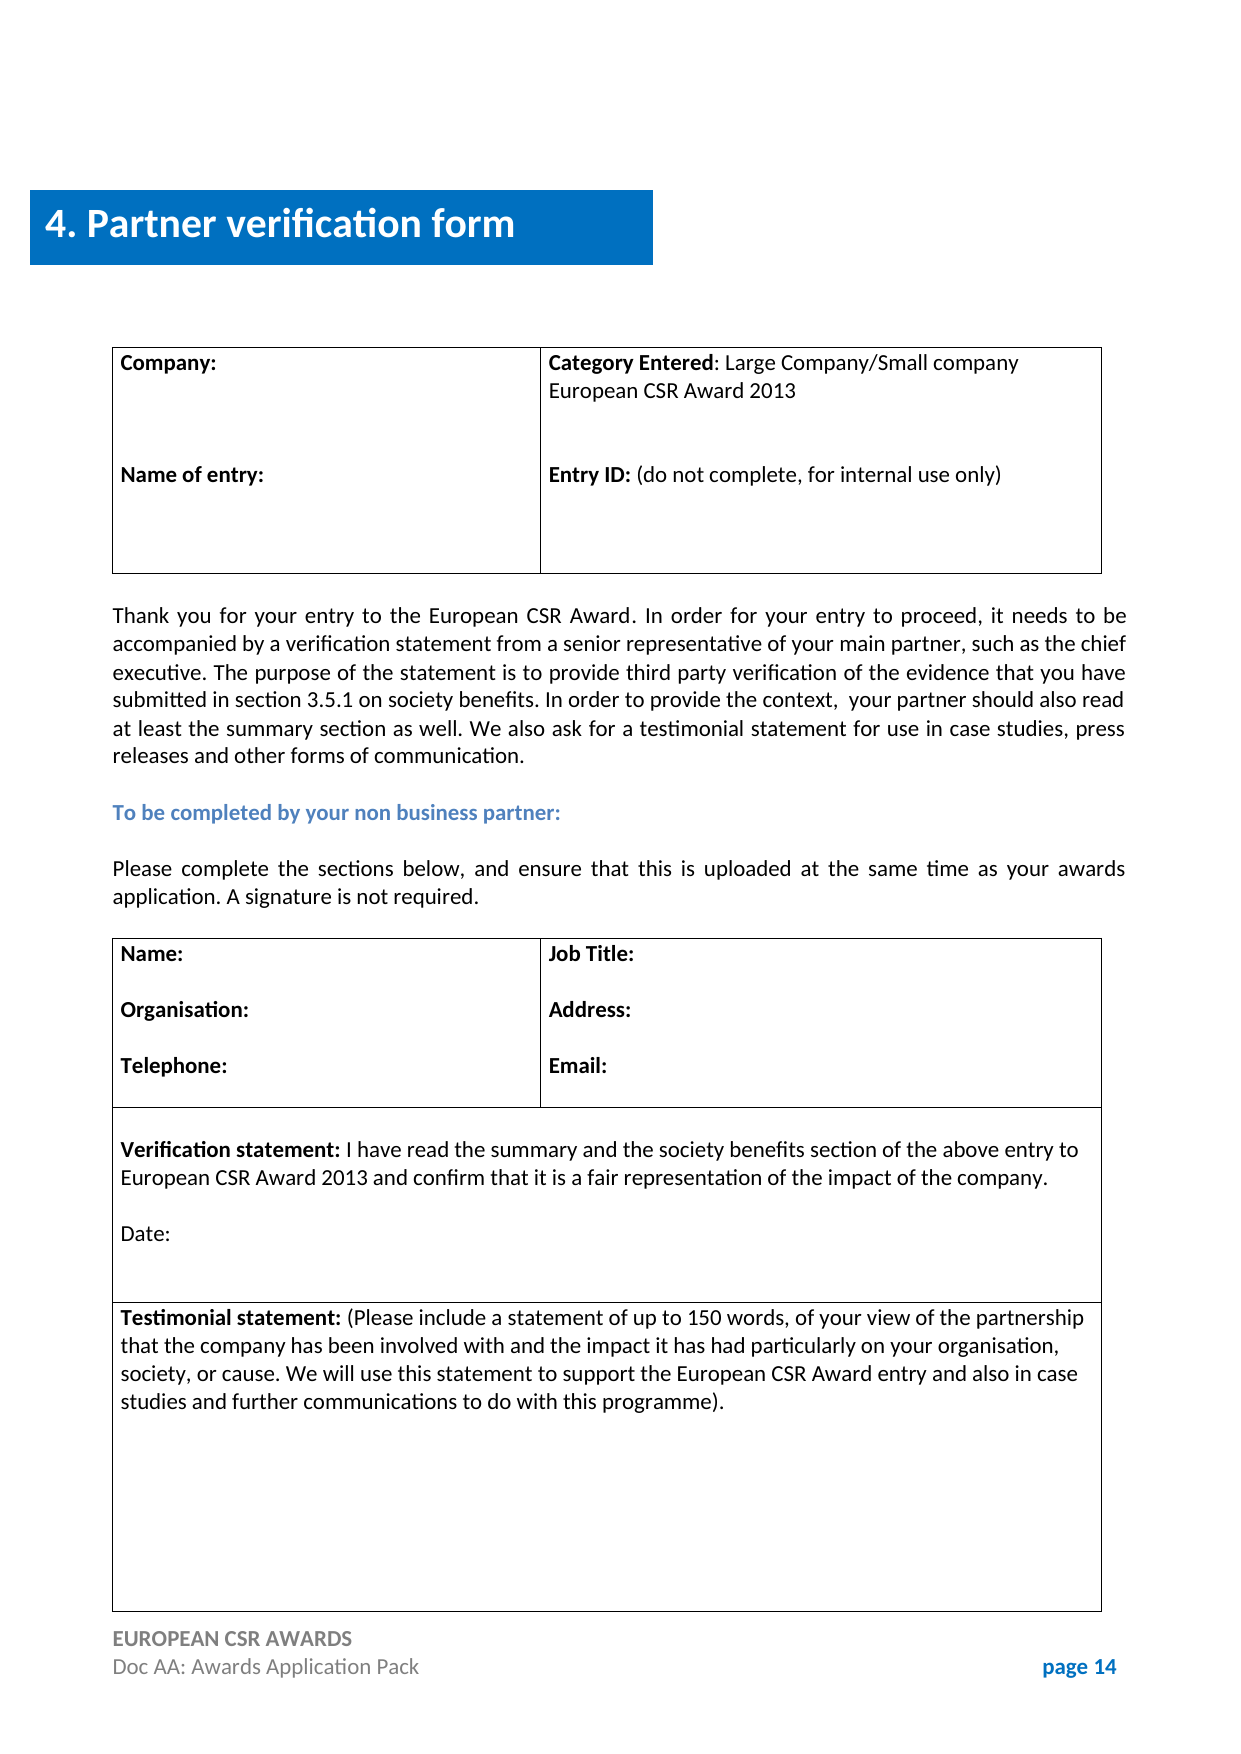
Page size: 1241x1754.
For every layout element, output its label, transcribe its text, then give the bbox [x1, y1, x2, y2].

table_header Job Title: Address: Email: [541, 939, 1101, 1107]
text To be completed by your non business partner: [112, 798, 1128, 826]
table_cell Verification statement: I have read the summary and the society benefits section of the above entry to European CSR Award 2013 and confirm that it is a fair representation of the impact of the company. Date: [113, 1108, 1101, 1302]
table_header Category Entered: Large Company/Small company European CSR Award 2013 Entry ID: (do not complete, for internal use only) [541, 348, 1101, 572]
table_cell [113, 1303, 1101, 1611]
table_header Name: Organisation: Telephone: [113, 939, 540, 1107]
table_header Company: Name of entry: [113, 348, 540, 572]
text Please complete the sections below, and ensure that this is uploaded at the same time as your awards application. A signature is not required. [112, 854, 1128, 910]
text Thank you for your entry to the European CSR Award. In order for your entry to proceed, it needs to be accompanied by a verification statement from a senior representative of your main partner, such as the chief executive. The purpose of the statement is to provide third party verification of the evidence that you have submitted in section 3.5.1 on society benefits. In order to provide the context, your partner should also read at least the summary section as well. We also ask for a testimonial statement for use in case studies, press releases and other forms of communication. [112, 602, 1128, 770]
